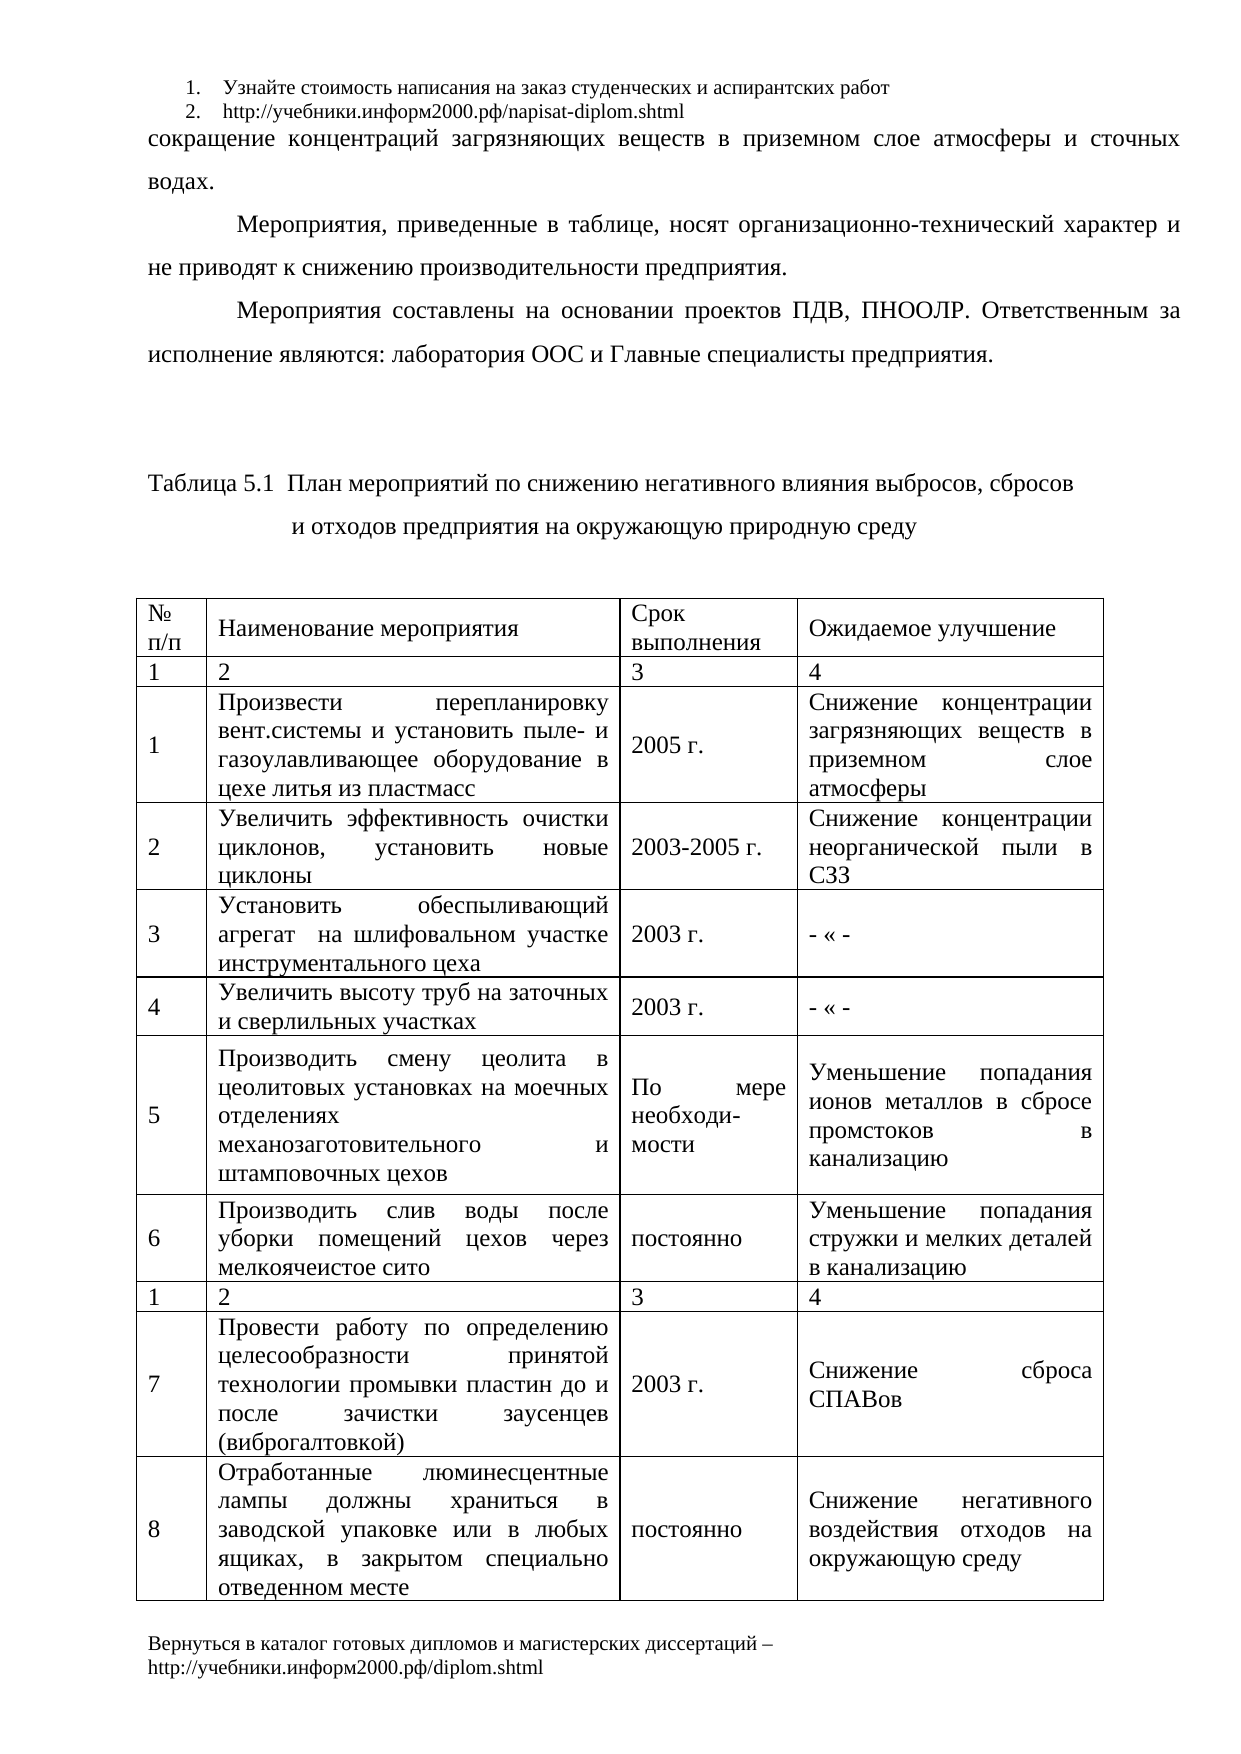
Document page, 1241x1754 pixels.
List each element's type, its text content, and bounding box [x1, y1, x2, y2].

table_cell 2003 г. [621, 978, 797, 1035]
table_cell 3 [621, 1282, 797, 1311]
table_cell 6 [137, 1195, 206, 1281]
table_cell Снижение концентрации неорганической пыли в СЗЗ [798, 803, 1103, 889]
table_cell Производить слив воды после уборки помещений цехов через мелкоячеистое сито [207, 1195, 619, 1281]
table_cell 2 [207, 1282, 619, 1311]
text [148, 123, 1181, 195]
table_cell 2003-2005 г. [621, 803, 797, 889]
table_cell 2005 г. [621, 687, 797, 802]
text Таблица 5.1 План мероприятий по снижению негативного влияния выбросов, сбросов [148, 468, 1181, 497]
table_cell 4 [798, 1282, 1103, 1311]
table_cell 2003 г. [621, 1312, 797, 1456]
table_cell 4 [798, 657, 1103, 686]
table_header Ожидаемое улучшение [798, 599, 1103, 656]
table_cell Снижение сброса СПАВов [798, 1312, 1103, 1456]
table_cell По мере необходи-мости [621, 1036, 797, 1194]
table_cell постоянно [621, 1457, 797, 1600]
text Мероприятия, приведенные в таблице, носят организационно-технический характер и не приводят к снижению производительности предприятия. [148, 209, 1181, 281]
table_cell 5 [137, 1036, 206, 1194]
table_cell Производить смену цеолита в цеолитовых установках на моечных отделениях механозаготовительного и штамповочных цехов [207, 1036, 619, 1194]
table_cell Увеличить эффективность очистки циклонов, установить новые циклоны [207, 803, 619, 889]
table_cell Произвести перепланировку вент.системы и установить пыле- и газоулавливающее оборудование в цехе литья из пластмасс [207, 687, 619, 802]
text и отходов предприятия на окружающую природную среду [148, 511, 1181, 540]
table_cell 2 [137, 803, 206, 889]
table_cell Установить обеспыливающий агрегат на шлифовальном участке инструментального цеха [207, 890, 619, 976]
table_cell - « - [798, 890, 1103, 976]
table_cell 3 [137, 890, 206, 976]
table_cell 1 [137, 1282, 206, 1311]
table_cell Увеличить высоту труб на заточных и сверлильных участках [207, 978, 619, 1035]
table_cell Уменьшение попадания стружки и мелких деталей в канализацию [798, 1195, 1103, 1281]
table_cell Провести работу по определению целесообразности принятой технологии промывки пластин до и после зачистки заусенцев (виброгалтовкой) [207, 1312, 619, 1456]
table_cell Снижение негативного воздействия отходов на окружающую среду [798, 1457, 1103, 1600]
table_cell 1 [137, 657, 206, 686]
table_cell Снижение концентрации загрязняющих веществ в приземном слое атмосферы [798, 687, 1103, 802]
table_cell Отработанные люминесцентные лампы должны храниться в заводской упаковке или в любых ящиках, в закрытом специально отведенном месте [207, 1457, 619, 1600]
table_cell постоянно [621, 1195, 797, 1281]
table_cell - « - [798, 978, 1103, 1035]
text Мероприятия составлены на основании проектов ПДВ, ПНООЛР. Ответственным за исполнение являются: лаборатория ООС и Главные специалисты предприятия. [148, 296, 1181, 367]
table_cell 1 [137, 687, 206, 802]
table_cell 7 [137, 1312, 206, 1456]
table_header Срок выполнения [621, 599, 797, 656]
table_cell 3 [621, 657, 797, 686]
table_cell 8 [137, 1457, 206, 1600]
table_cell 2003 г. [621, 890, 797, 976]
table_header Наименование мероприятия [207, 599, 619, 656]
table_cell 4 [137, 978, 206, 1035]
table_header № п/п [137, 599, 206, 656]
table_cell Уменьшение попадания ионов металлов в сбросе промстоков в канализацию [798, 1036, 1103, 1194]
table_cell 2 [207, 657, 619, 686]
